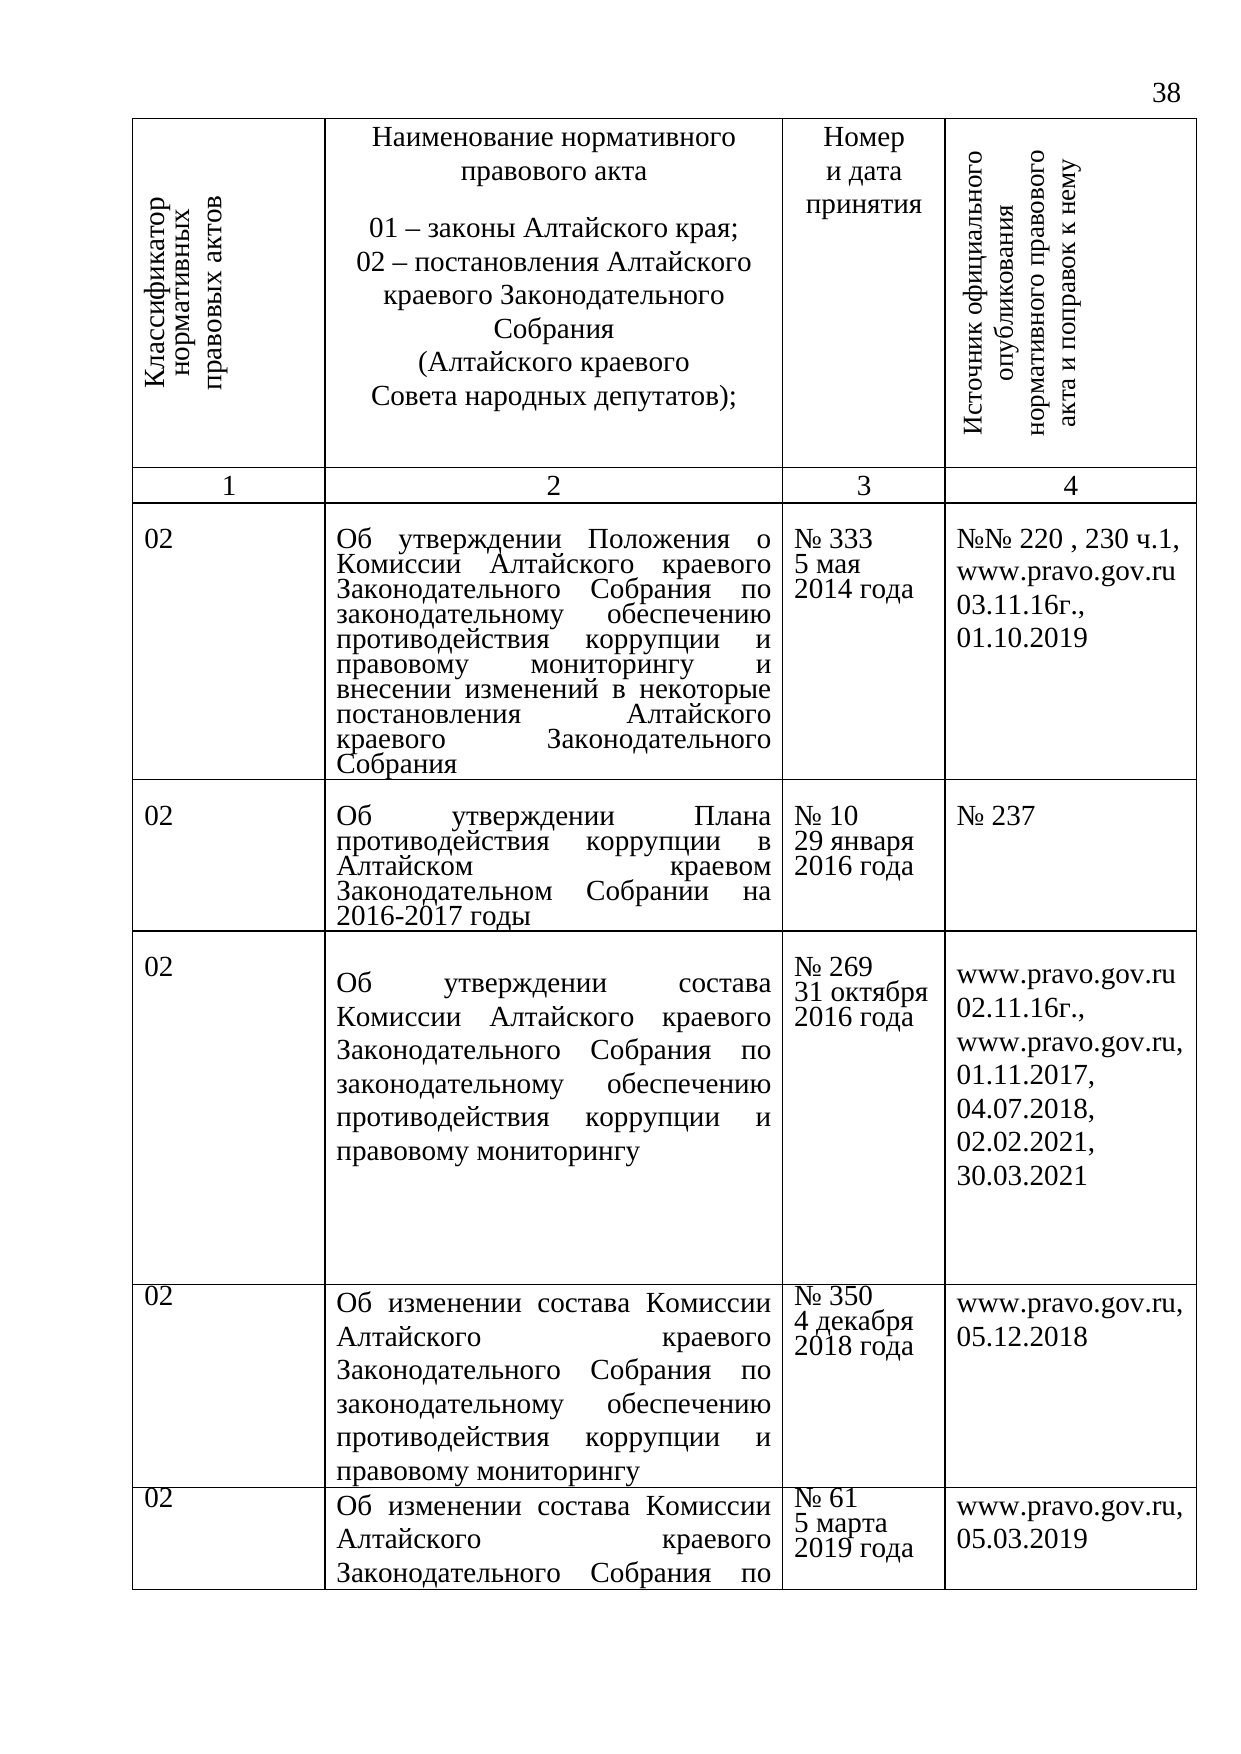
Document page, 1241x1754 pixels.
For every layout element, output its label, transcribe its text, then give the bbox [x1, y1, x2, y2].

table_header Номер и дата принятия [783, 119, 944, 467]
table_cell 1 [133, 468, 324, 502]
table_cell 3 [783, 468, 944, 502]
table_cell Об утверждении Положения о Комиссии Алтайского краевого Законодательного Собрания по законодательному обеспечению противодействия коррупции и правовому мониторингу и внесении изменений в некоторые постановления Алтайского краевого Законодательного Собрания [326, 504, 782, 778]
table_header Наименование нормативного правового акта 01 – законы Алтайского края; 02 – постановления Алтайского краевого Законодательного Собрания (Алтайского краевого Совета народных депутатов); [326, 119, 782, 467]
table_cell 4 [946, 468, 1196, 502]
table_cell 02 [133, 504, 324, 778]
table_cell www.pravo.gov.ru, 05.03.2019 [946, 1488, 1196, 1588]
table_cell № 350 4 декабря 2018 года [783, 1285, 944, 1486]
table_cell 02 [133, 780, 324, 930]
table_cell 02 [133, 1285, 324, 1486]
table_cell №№ 220 , 230 ч.1, www.pravo.gov.ru 03.11.16г., 01.10.2019 [946, 504, 1196, 778]
table_cell Об утверждении Плана противодействия коррупции в Алтайском краевом Законодательном Собрании на 2016-2017 годы [326, 780, 782, 930]
table_cell www.pravo.gov.ru 02.11.16г., www.pravo.gov.ru, 01.11.2017, 04.07.2018, 02.02.2021, 30.03.2021 [946, 932, 1196, 1283]
table_cell № 237 [946, 780, 1196, 930]
table_cell www.pravo.gov.ru, 05.12.2018 [946, 1285, 1196, 1486]
table_cell № 333 5 мая 2014 года [783, 504, 944, 778]
table_cell 02 [133, 1488, 324, 1588]
table_cell № 61 5 марта 2019 года [783, 1488, 944, 1588]
table_cell Об утверждении состава Комиссии Алтайского краевого Законодательного Собрания по законодательному обеспечению противодействия коррупции и правовому мониторингу [326, 932, 782, 1283]
table_cell № 269 31 октября 2016 года [783, 932, 944, 1283]
table_header Источник официального опубликования нормативного правового акта и поправок к нему [946, 119, 1196, 467]
table_cell 02 [133, 932, 324, 1283]
table_header Классификатор нормативных правовых актов [133, 119, 324, 467]
table_cell 2 [326, 468, 782, 502]
table_cell № 10 29 января 2016 года [783, 780, 944, 930]
